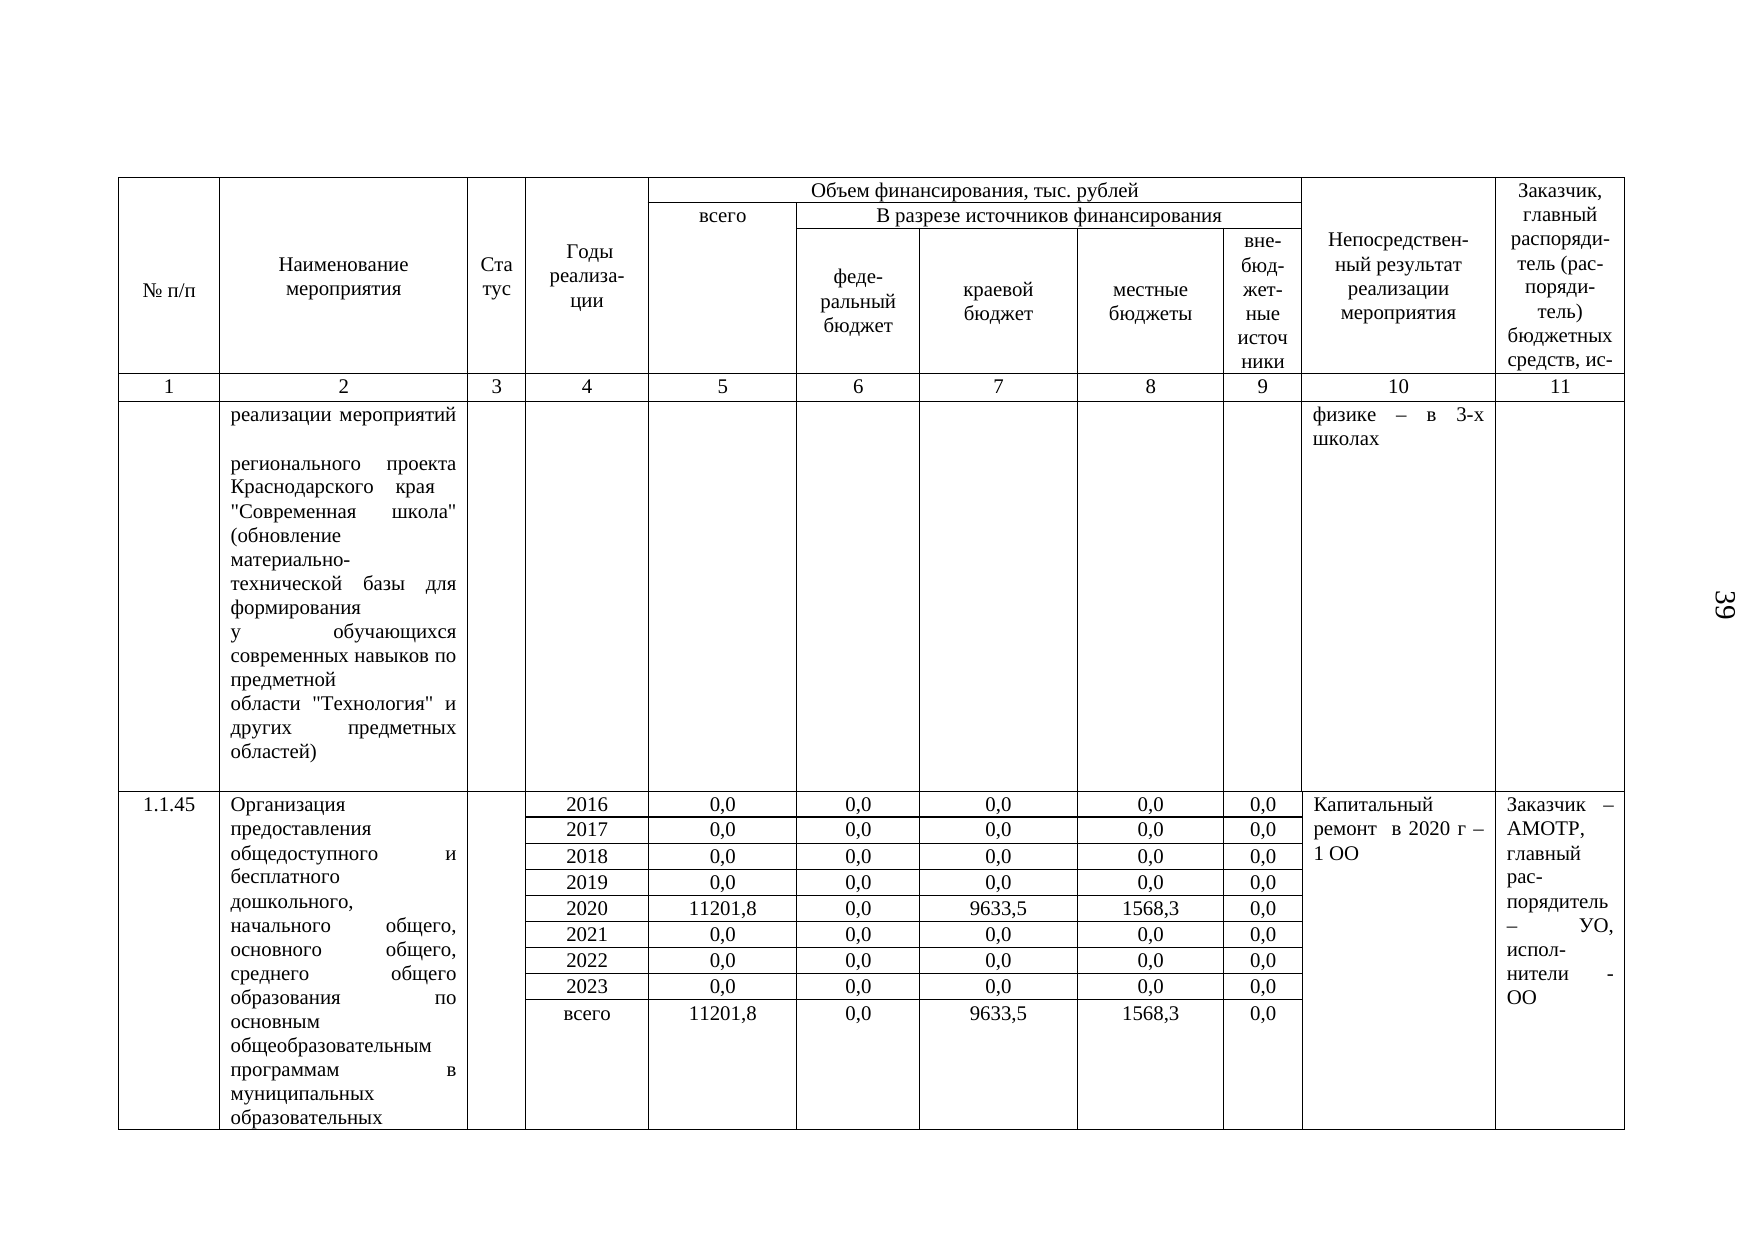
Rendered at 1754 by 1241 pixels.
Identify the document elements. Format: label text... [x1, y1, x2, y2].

table_cell 7 [920, 374, 1077, 401]
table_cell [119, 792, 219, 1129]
table_header Заказчик, главный распоряди-тель (рас-поряди-тель) бюджетных средств, ис-полнитель [1496, 178, 1624, 373]
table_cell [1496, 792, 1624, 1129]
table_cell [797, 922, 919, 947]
table_cell 3 [468, 374, 525, 401]
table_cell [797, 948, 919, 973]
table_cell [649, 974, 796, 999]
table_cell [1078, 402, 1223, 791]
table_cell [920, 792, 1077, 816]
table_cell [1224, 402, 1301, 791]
table_cell вне-бюд-жет-ные источники [1224, 229, 1301, 373]
table_cell краевой бюджет [920, 229, 1077, 373]
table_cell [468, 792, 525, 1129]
table_cell 5 [649, 374, 796, 401]
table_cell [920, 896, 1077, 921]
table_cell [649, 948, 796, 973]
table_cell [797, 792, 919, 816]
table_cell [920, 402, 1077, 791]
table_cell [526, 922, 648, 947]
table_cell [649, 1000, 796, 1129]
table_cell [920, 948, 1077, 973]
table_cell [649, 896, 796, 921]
table_header Непосредствен-ный результат реализации мероприятия [1302, 178, 1495, 373]
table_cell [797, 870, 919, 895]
table_cell 11 [1496, 374, 1624, 401]
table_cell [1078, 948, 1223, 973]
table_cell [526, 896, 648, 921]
table_header № п/п [119, 178, 219, 373]
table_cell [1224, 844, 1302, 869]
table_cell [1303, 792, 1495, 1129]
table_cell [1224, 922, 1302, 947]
table_cell 10 [1302, 374, 1495, 401]
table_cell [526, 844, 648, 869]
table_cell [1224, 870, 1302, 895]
table_cell 1 [119, 374, 219, 401]
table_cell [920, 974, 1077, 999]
table_header Годы реализа-ции [526, 178, 648, 373]
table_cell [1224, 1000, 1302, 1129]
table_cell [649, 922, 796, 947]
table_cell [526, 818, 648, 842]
table_cell 9 [1224, 374, 1301, 401]
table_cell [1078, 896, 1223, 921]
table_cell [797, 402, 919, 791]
table_header Объем финансирования, тыс. рублей [649, 178, 1301, 202]
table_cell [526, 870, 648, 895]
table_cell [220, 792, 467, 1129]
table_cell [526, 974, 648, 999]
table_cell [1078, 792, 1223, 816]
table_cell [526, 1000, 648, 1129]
table_cell 6 [797, 374, 919, 401]
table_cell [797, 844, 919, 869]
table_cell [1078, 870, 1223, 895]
table_header Наименование мероприятия [220, 178, 467, 373]
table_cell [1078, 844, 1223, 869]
table_cell 2 [220, 374, 467, 401]
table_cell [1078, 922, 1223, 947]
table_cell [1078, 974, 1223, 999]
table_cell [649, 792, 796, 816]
table_header Статус [468, 178, 525, 373]
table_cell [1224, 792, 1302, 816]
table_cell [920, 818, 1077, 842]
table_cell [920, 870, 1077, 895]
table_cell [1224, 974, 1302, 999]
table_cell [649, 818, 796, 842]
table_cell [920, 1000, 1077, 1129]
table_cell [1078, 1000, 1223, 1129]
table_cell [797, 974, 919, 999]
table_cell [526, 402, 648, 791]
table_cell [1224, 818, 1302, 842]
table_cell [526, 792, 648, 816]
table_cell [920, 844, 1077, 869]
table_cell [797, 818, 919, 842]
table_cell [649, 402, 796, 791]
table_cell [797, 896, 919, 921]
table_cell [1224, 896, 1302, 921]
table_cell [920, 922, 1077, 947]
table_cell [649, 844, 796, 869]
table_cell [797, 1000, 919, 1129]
table_cell всего [649, 203, 796, 373]
table_cell феде-ральный бюджет [797, 229, 919, 373]
table_cell 4 [526, 374, 648, 401]
table_cell 8 [1078, 374, 1223, 401]
table_cell местные бюджеты [1078, 229, 1223, 373]
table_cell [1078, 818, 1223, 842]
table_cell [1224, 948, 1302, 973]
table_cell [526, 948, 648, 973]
table_cell В разрезе источников финансирования [797, 203, 1301, 227]
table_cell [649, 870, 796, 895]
